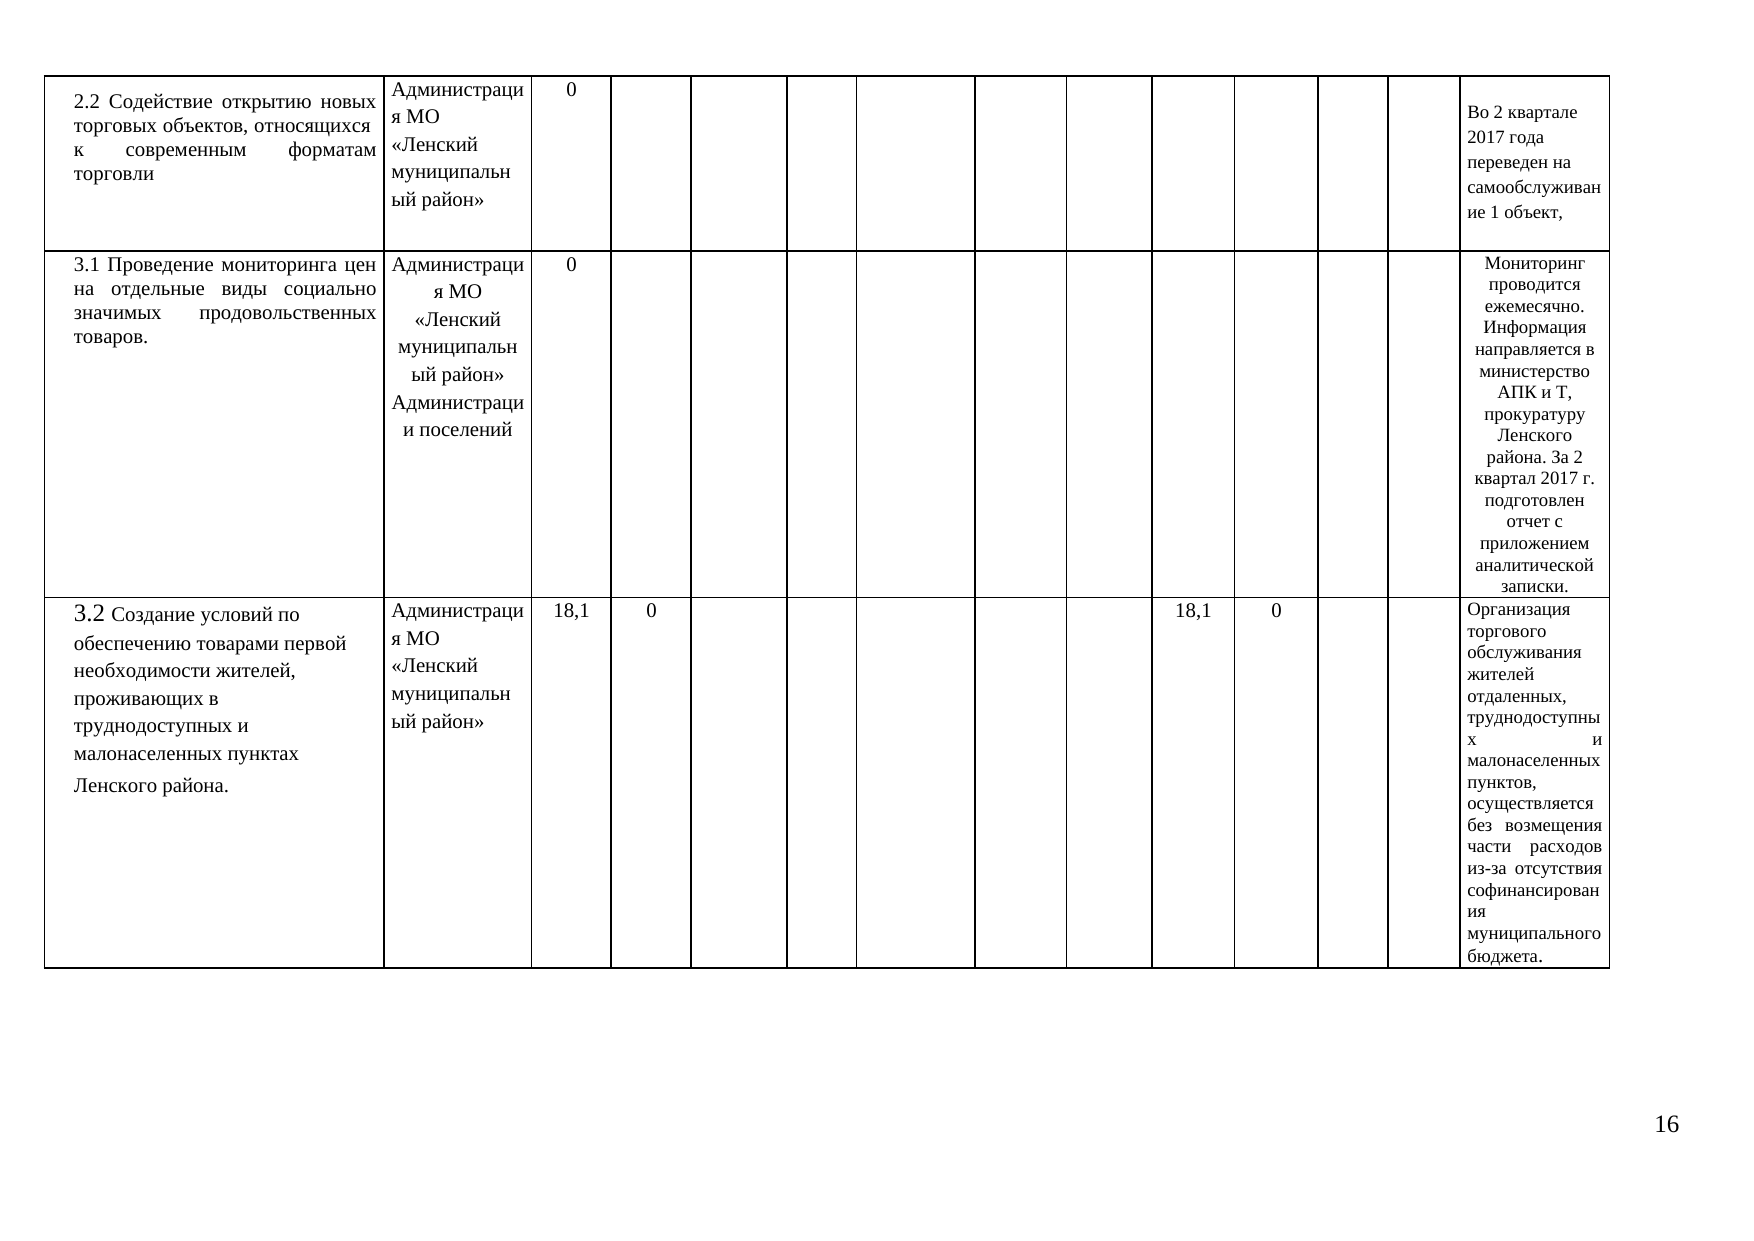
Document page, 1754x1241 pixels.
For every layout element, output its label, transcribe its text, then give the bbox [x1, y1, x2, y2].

table_cell [692, 77, 786, 250]
table_cell [788, 598, 856, 967]
table_cell [1067, 252, 1151, 597]
table_cell 0 [532, 77, 610, 250]
table_cell 0 [532, 252, 610, 597]
table_cell [857, 77, 974, 250]
table_cell [1067, 598, 1151, 967]
table_cell [1319, 252, 1387, 597]
table_cell 18,1 [532, 598, 610, 967]
table_cell [1319, 77, 1387, 250]
table_cell 3.2 Создание условий по обеспечению товарами первой необходимости жителей, проживающих в труднодоступных и малонаселенных пунктах Ленского района. [45, 598, 383, 967]
table_cell Администрация МО «Ленский муниципальный район» [385, 77, 531, 250]
table_cell [1389, 252, 1459, 597]
table_cell [1389, 77, 1459, 250]
table_cell [612, 77, 690, 250]
table_cell [976, 598, 1066, 967]
table_cell [1319, 598, 1387, 967]
table_cell [692, 598, 786, 967]
table_cell [857, 252, 974, 597]
table_cell Администрация МО «Ленский муниципальный район» Администрации поселений [385, 252, 531, 597]
table_cell 2.2 Содействие открытию новых торговых объектов, относящихся к современным форматам торговли [45, 77, 383, 250]
table_cell [1153, 252, 1234, 597]
table_cell [612, 252, 690, 597]
table_cell 3.1 Проведение мониторинга цен на отдельные виды социально значимых продовольственных товаров. [45, 252, 383, 597]
table_cell [788, 252, 856, 597]
table_cell [692, 252, 786, 597]
table_cell [857, 598, 974, 967]
table_cell [1235, 77, 1317, 250]
table_cell [1067, 77, 1151, 250]
table_cell [976, 77, 1066, 250]
table_cell Администрация МО «Ленский муниципальный район» [385, 598, 531, 967]
table_cell Организация торгового обслуживания жителей отдаленных, труднодоступных и малонаселенных пунктов, осуществляется без возмещения части расходов из-за отсутствия софинансирования муниципального бюджета. [1461, 598, 1609, 967]
table_cell 18,1 [1153, 598, 1234, 967]
table_cell [788, 77, 856, 250]
table_cell 0 [1235, 598, 1317, 967]
table_cell [1389, 598, 1459, 967]
table_cell [1235, 252, 1317, 597]
table_cell [976, 252, 1066, 597]
table_cell Во 2 квартале 2017 года переведен на самообслуживание 1 объект, [1461, 77, 1609, 250]
table_cell 0 [612, 598, 690, 967]
table_cell [1153, 77, 1234, 250]
table_cell Мониторинг проводится ежемесячно. Информация направляется в министерство АПК и Т, прокуратуру Ленского района. За 2 квартал 2017 г. подготовлен отчет с приложением аналитической записки. [1461, 252, 1609, 597]
